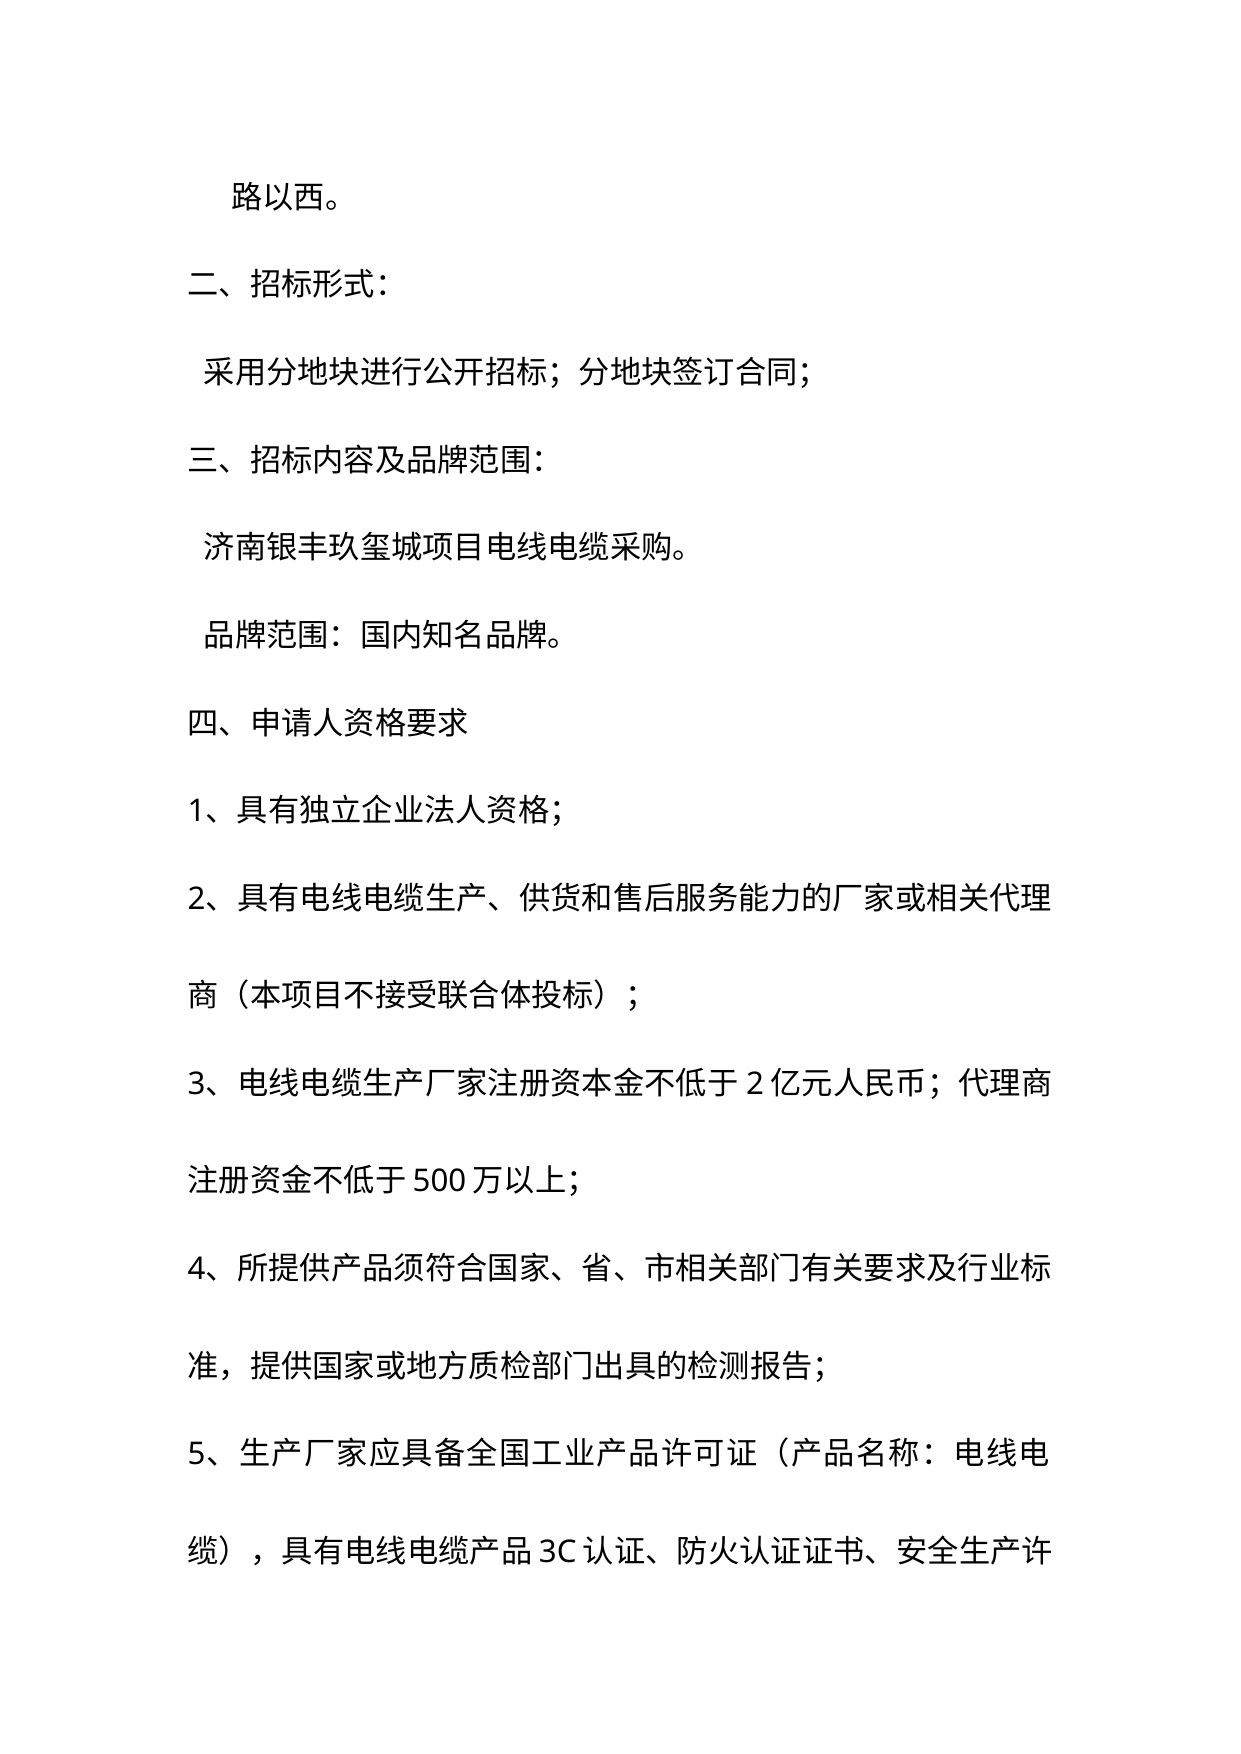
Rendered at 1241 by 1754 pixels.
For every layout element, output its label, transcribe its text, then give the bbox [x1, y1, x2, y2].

text 二、招标形式： [187, 249, 1053, 314]
text 1、具有独立企业法人资格； [187, 776, 1053, 841]
text 济南银丰玖玺城项目电线电缆采购。 [187, 512, 1053, 577]
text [231, 162, 1053, 227]
text 四、申请人资格要求 [187, 688, 1053, 753]
text 采用分地块进行公开招标；分地块签订合同； [187, 337, 1053, 402]
text 3、电线电缆生产厂家注册资本金不低于2亿元人民币；代理商注册资金不低于500万以上； [187, 1048, 1053, 1211]
text 4、所提供产品须符合国家、省、市相关部门有关要求及行业标准，提供国家或地方质检部门出具的检测报告； [187, 1233, 1053, 1396]
text 2、具有电线电缆生产、供货和售后服务能力的厂家或相关代理商（本项目不接受联合体投标）； [187, 863, 1053, 1026]
text 品牌范围：国内知名品牌。 [187, 600, 1053, 665]
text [187, 1419, 1053, 1581]
text 三、招标内容及品牌范围： [187, 425, 1053, 490]
